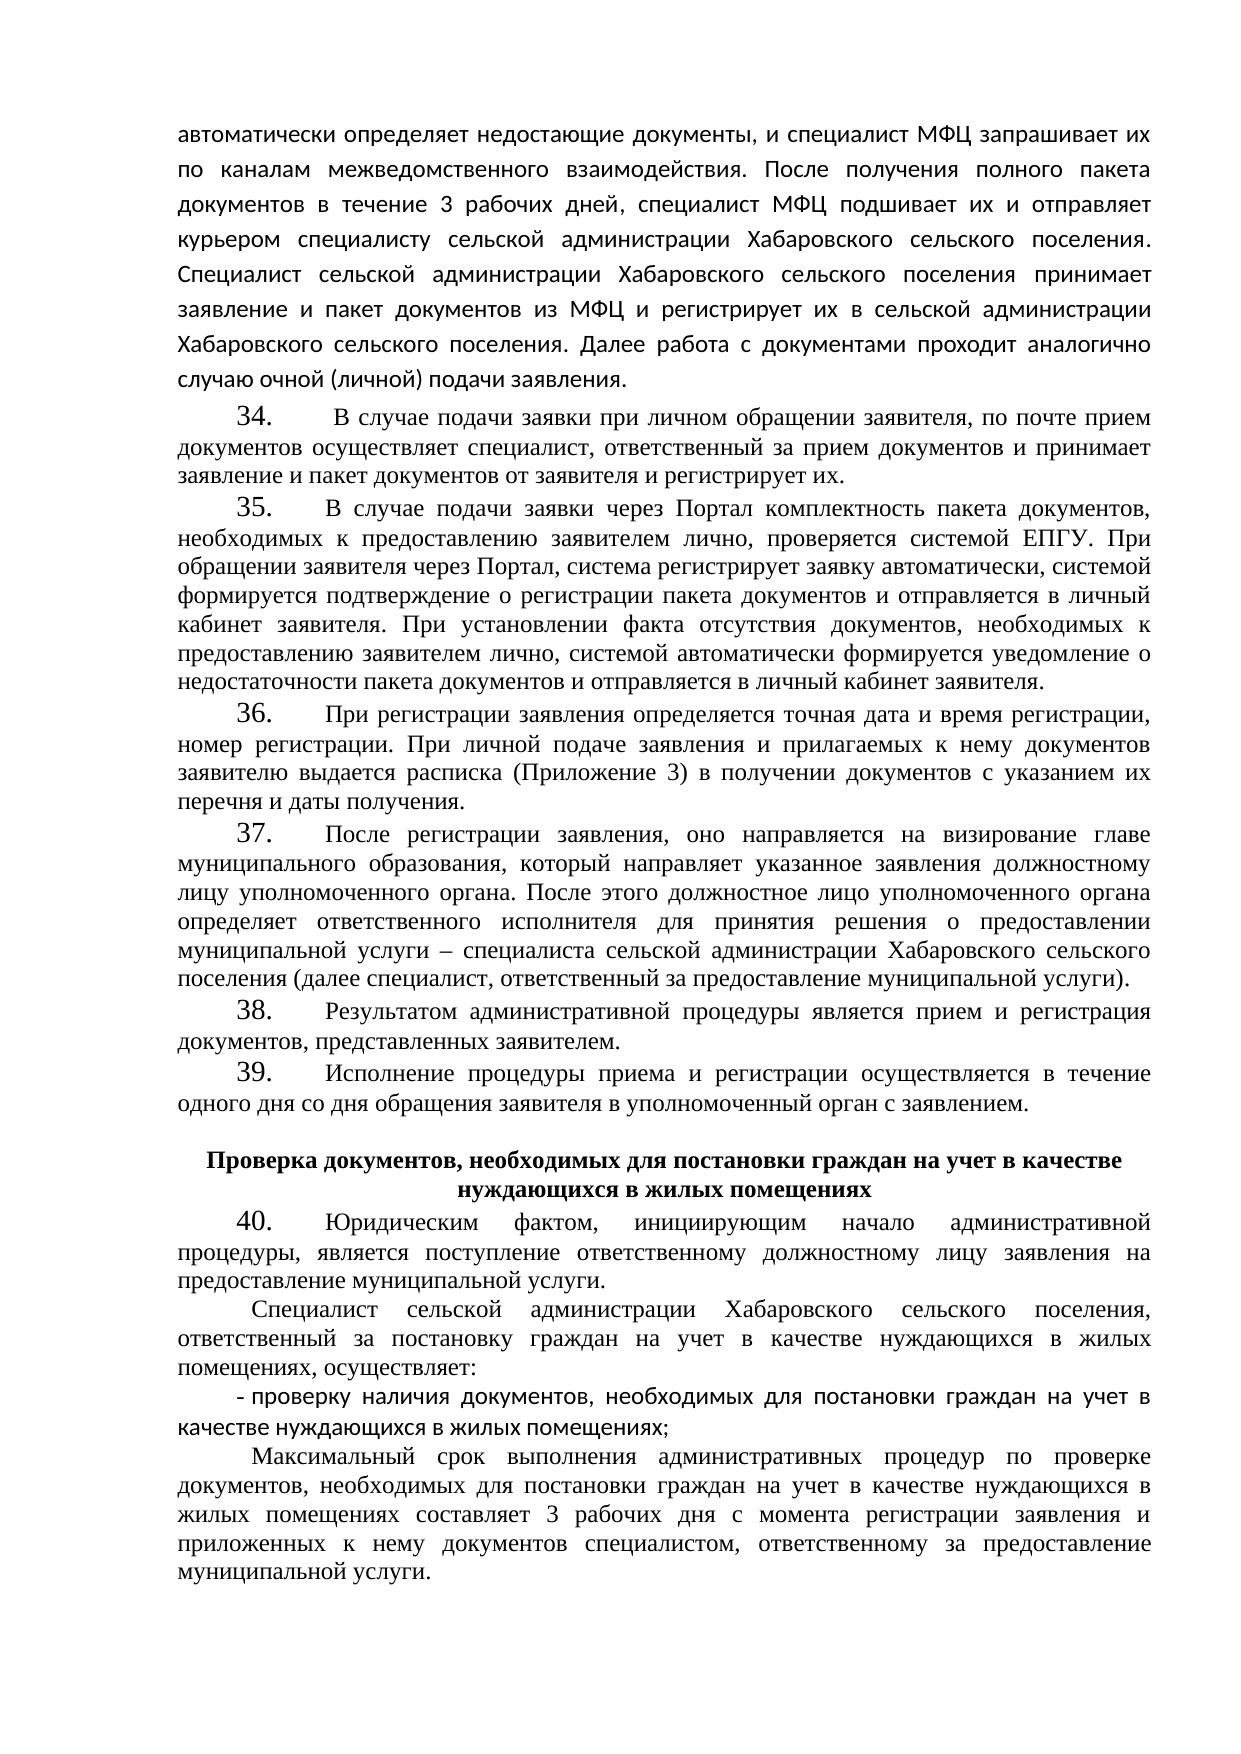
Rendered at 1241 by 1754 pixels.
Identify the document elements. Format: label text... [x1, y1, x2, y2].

subtitle Проверка документов, необходимых для постановки граждан на учет в качестве нуждающихся в жилых помещениях [177, 1146, 1152, 1203]
title Юридическим фактом, инициирующим начало административной процедуры, является поступление ответственному должностному лицу заявления на предоставление муниципальной услуги. [177, 1203, 1152, 1294]
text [177, 118, 1152, 394]
list Максимальный срок выполнения административных процедур по проверке документов, необходимых для постановки граждан на учет в качестве нуждающихся в жилых помещениях составляет 3 рабочих дня с момента регистрации заявления и приложенных к нему документов специалистом, ответственному за предоставление муниципальной услуги. [177, 1441, 1152, 1585]
title В случае подачи заявки через Портал комплектность пакета документов, необходимых к предоставлению заявителем лично, проверяется системой ЕПГУ. При обращении заявителя через Портал, система регистрирует заявку автоматически, системой формируется подтверждение о регистрации пакета документов и отправляется в личный кабинет заявителя. При установлении факта отсутствия документов, необходимых к предоставлению заявителем лично, системой автоматически формируется уведомление о недостаточности пакета документов и отправляется в личный кабинет заявителя. [177, 489, 1152, 695]
title Исполнение процедуры приема и регистрации осуществляется в течение одного дня со дня обращения заявителя в уполномоченный орган с заявлением. [177, 1054, 1152, 1117]
list После регистрации заявления, оно направляется на визирование главе муниципального образования, который направляет указанное заявления должностному лицу уполномоченного органа. После этого должностное лицо уполномоченного органа определяет ответственного исполнителя для принятия решения о предоставлении муниципальной услуги – специалиста сельской администрации Хабаровского сельского поселения (далее специалист, ответственный за предоставление муниципальной услуги). [177, 815, 1152, 992]
list В случае подачи заявки при личном обращении заявителя, по почте прием документов осуществляет специалист, ответственный за прием документов и принимает заявление и пакет документов от заявителя и регистрирует их. [177, 398, 1152, 489]
list При регистрации заявления определяется точная дата и время регистрации, номер регистрации. При личной подаче заявления и прилагаемых к нему документов заявителю выдается расписка (Приложение 3) в получении документов с указанием их перечня и даты получения. [177, 695, 1152, 815]
list проверку наличия документов, необходимых для постановки граждан на учет в качестве нуждающихся в жилых помещениях; [177, 1380, 1152, 1441]
title Результатом административной процедуры является прием и регистрация документов, представленных заявителем. [177, 992, 1152, 1054]
list Специалист сельской администрации Хабаровского сельского поселения, ответственный за постановку граждан на учет в качестве нуждающихся в жилых помещениях, осуществляет: [177, 1294, 1152, 1380]
